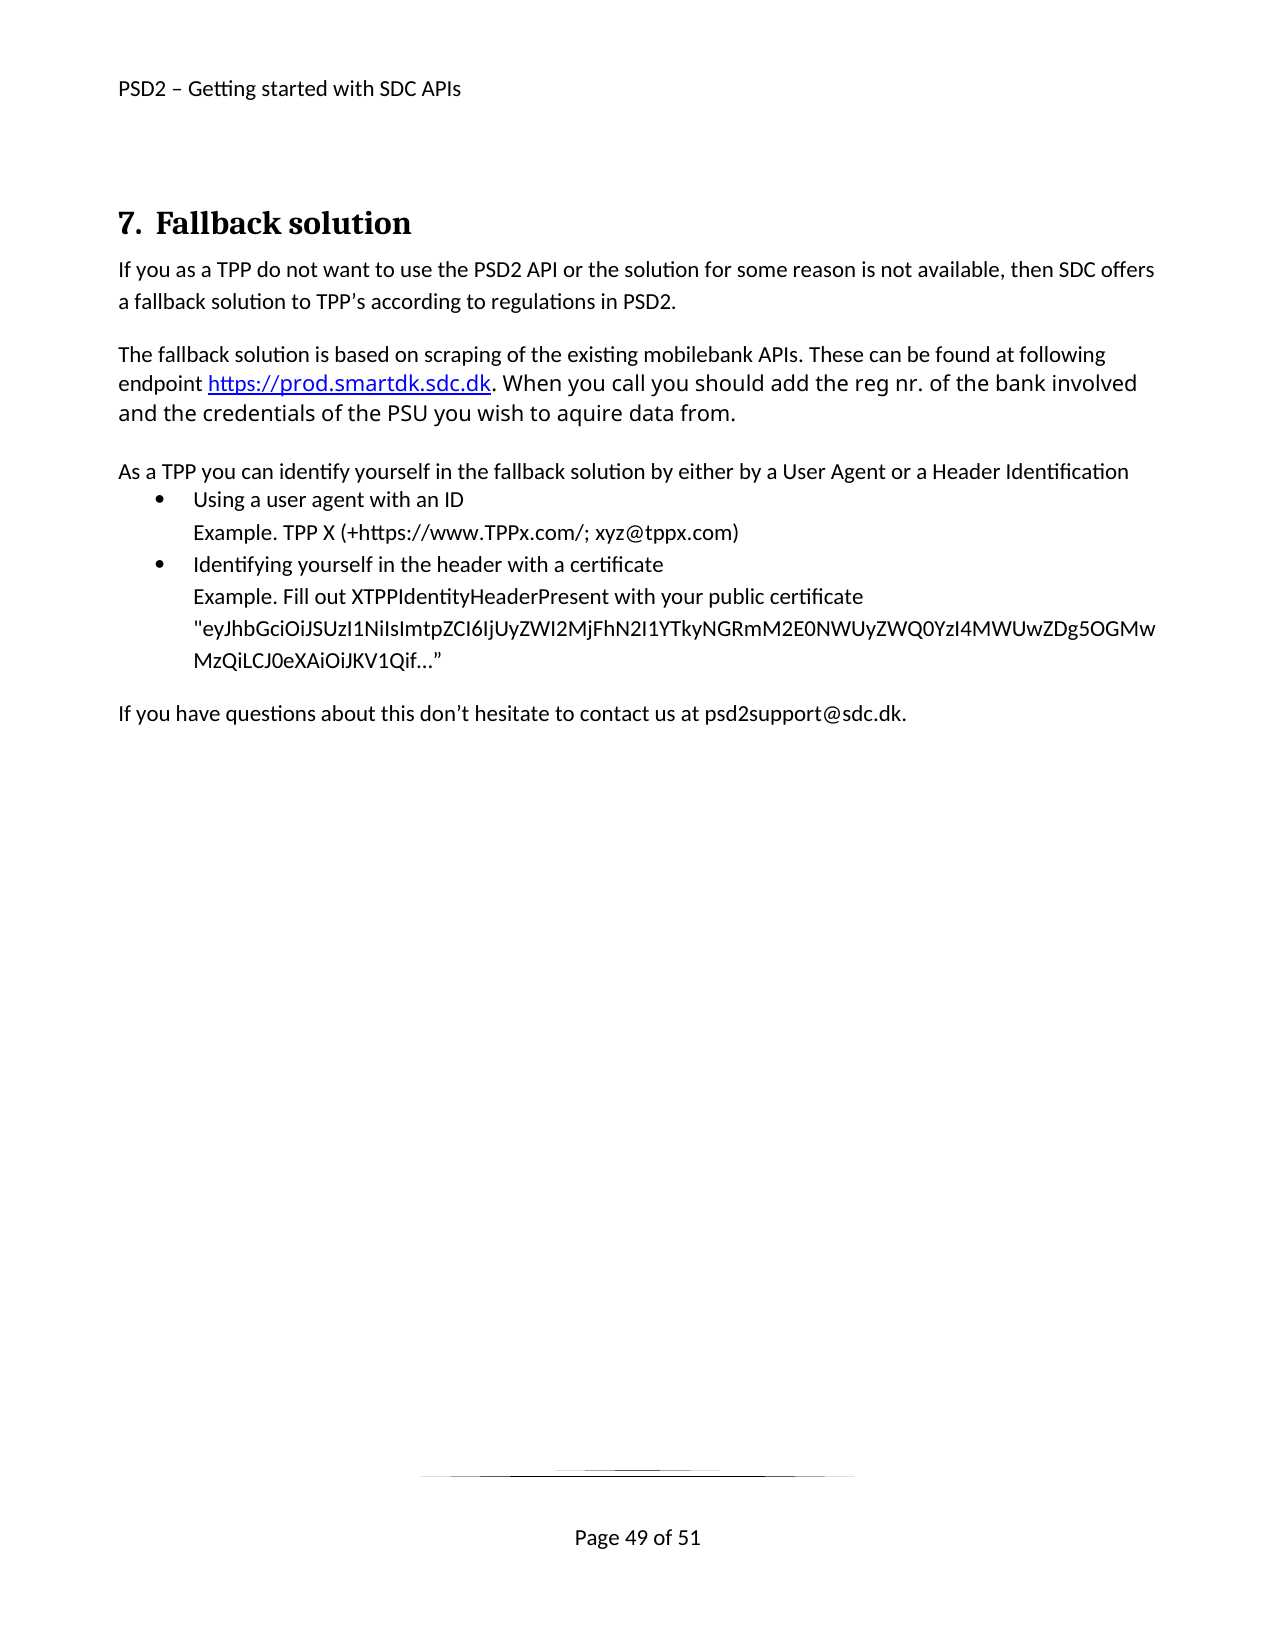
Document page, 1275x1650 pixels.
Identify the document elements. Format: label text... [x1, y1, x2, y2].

list Identifying yourself in the header with a certificate Example. Fill out XTPPIdentityHeaderPresent with your public certificate "eyJhbGciOiJSUzI1NiIsImtpZCI6IjUyZWI2MjFhN2I1YTkyNGRmM2E0NWUyZWQ0YzI4MWUwZDg5OGMwMzQiLCJ0eXAiOiJKV1Qif…” [156, 550, 1157, 674]
list Using a user agent with an ID Example. TPP X (+https://www.TPPx.com/; xyz@tppx.com) [156, 486, 1157, 546]
text The fallback solution is based on scraping of the existing mobilebank APIs. These can be found at following endpoint https://prod.smartdk.sdc.dk. When you call you should add the reg nr. of the bank involved and the credentials of the PSU you wish to aquire data from. [118, 340, 1157, 428]
subtitle Fallback solution [118, 204, 1157, 243]
text As a TPP you can identify yourself in the fallback solution by either by a User Agent or a Header Identification [118, 457, 1157, 486]
text If you have questions about this don’t hesitate to contact us at psd2support@sdc.dk. [118, 699, 1157, 727]
text If you as a TPP do not want to use the PSD2 API or the solution for some reason is not available, then SDC offers a fallback solution to TPP’s according to regulations in PSD2. [118, 255, 1157, 315]
